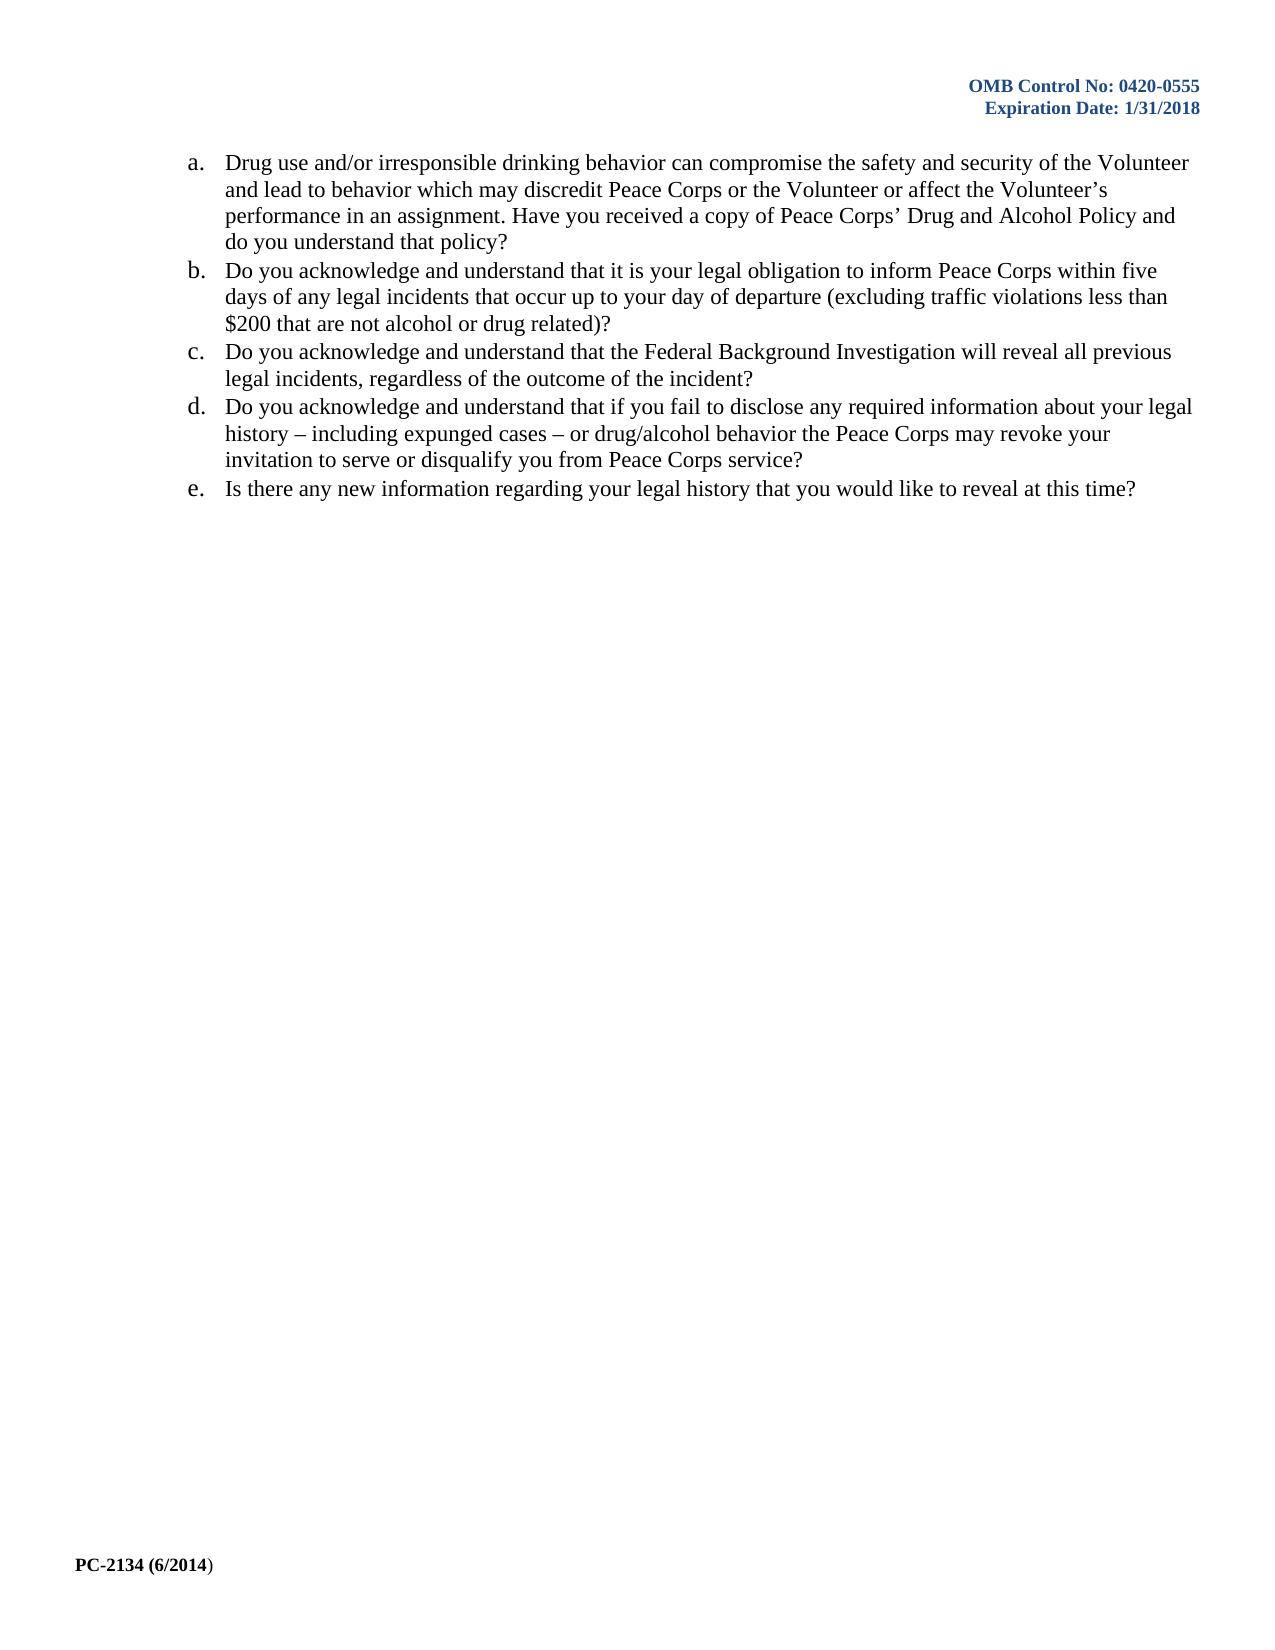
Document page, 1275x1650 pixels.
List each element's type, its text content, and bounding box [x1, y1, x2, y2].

list Is there any new information regarding your legal history that you would like to reveal at this time? [187, 473, 1200, 501]
list Drug use and/or irresponsible drinking behavior can compromise the safety and security of the Volunteer and lead to behavior which may discredit Peace Corps or the Volunteer or affect the Volunteer’s performance in an assignment. Have you received a copy of Peace Corps’ Drug and Alcohol Policy and do you understand that policy? [187, 147, 1200, 255]
list Do you acknowledge and understand that it is your legal obligation to inform Peace Corps within five days of any legal incidents that occur up to your day of departure (excluding traffic violations less than $200 that are not alcohol or drug related)? [187, 255, 1200, 336]
list Do you acknowledge and understand that the Federal Background Investigation will reveal all previous legal incidents, regardless of the outcome of the incident? [187, 336, 1200, 391]
list Do you acknowledge and understand that if you fail to disclose any required information about your legal history – including expunged cases – or drug/alcohol behavior the Peace Corps may revoke your invitation to serve or disqualify you from Peace Corps service? [187, 391, 1200, 473]
